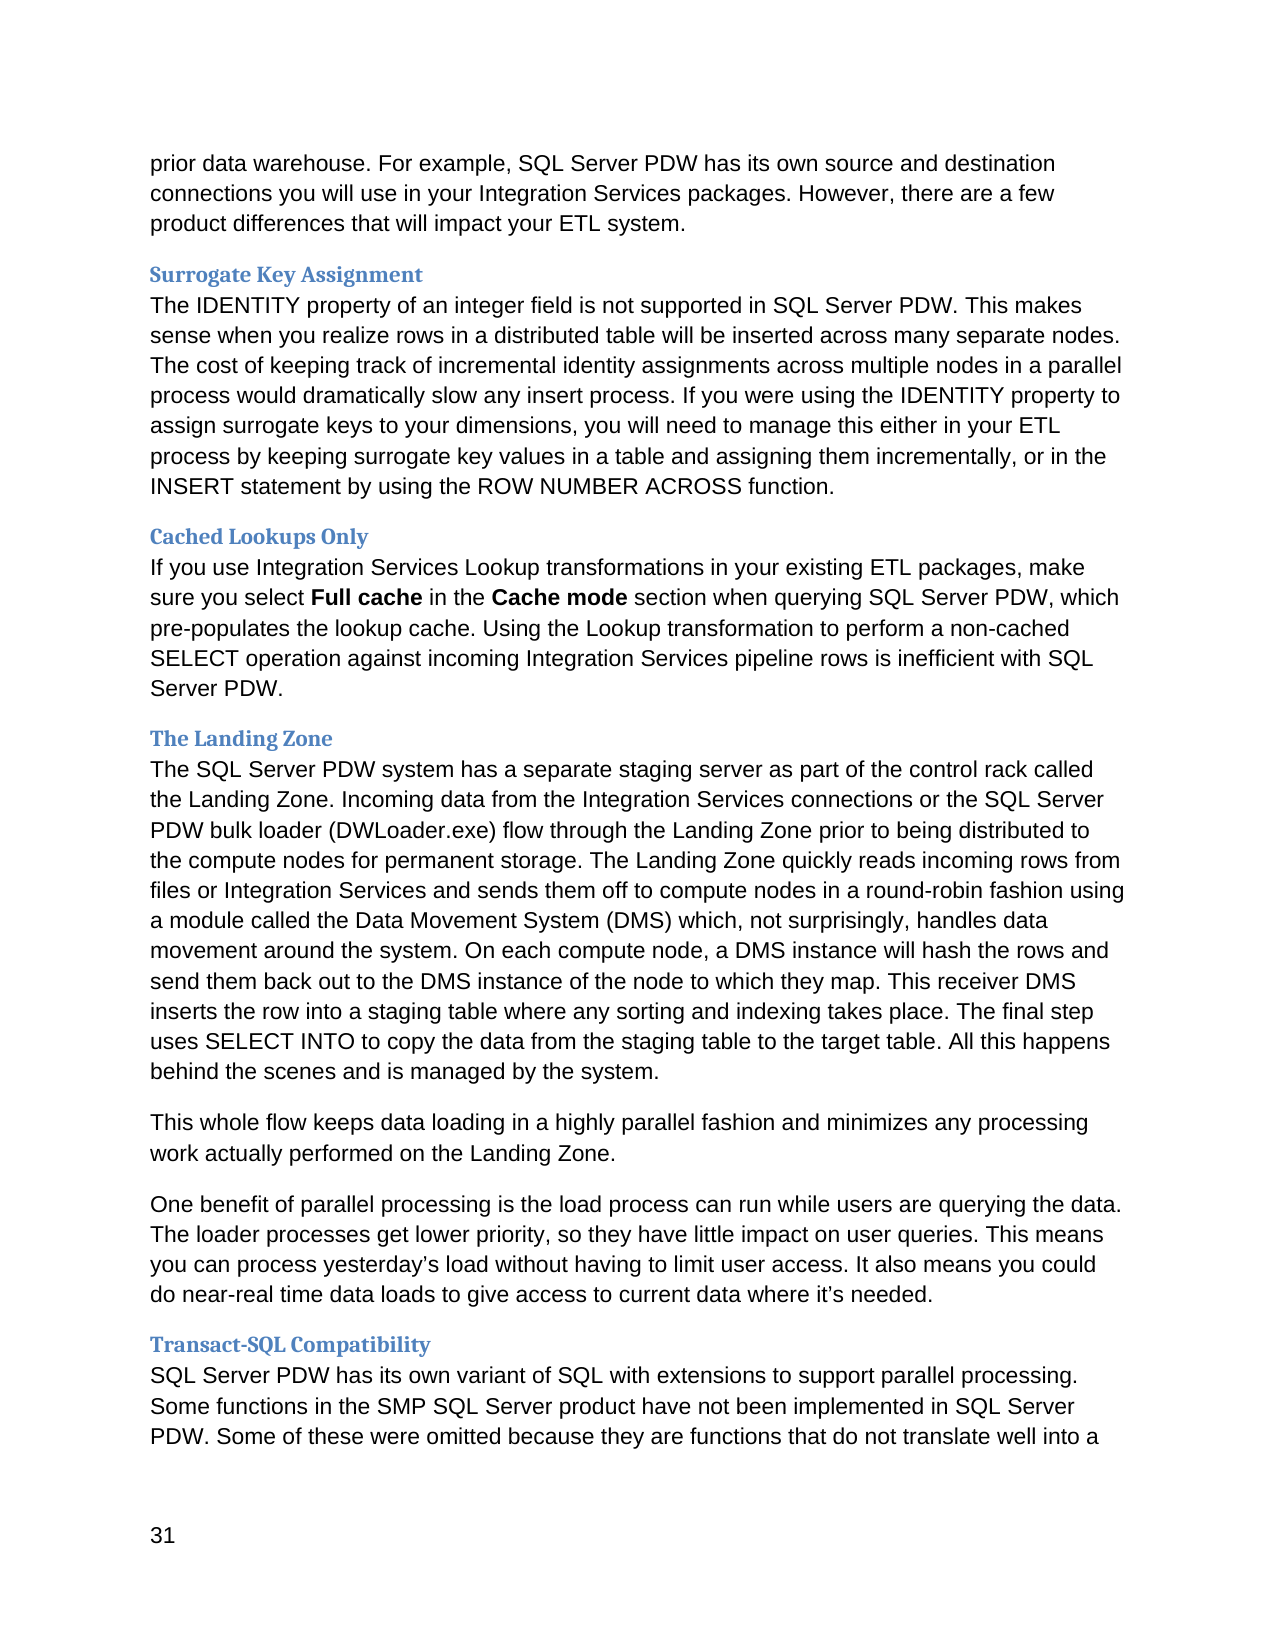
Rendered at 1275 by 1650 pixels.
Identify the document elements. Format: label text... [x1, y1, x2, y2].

subtitle The Landing Zone [150, 726, 1125, 752]
text If you use Integration Services Lookup transformations in your existing ETL packages, make sure you select Full cache in the Cache mode section when querying SQL Server PDW, which pre-populates the lookup cache. Using the Lookup transformation to perform a non-cached SELECT operation against incoming Integration Services pipeline rows is inefficient with SQL Server PDW. [150, 554, 1125, 701]
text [150, 150, 1125, 237]
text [150, 1362, 1125, 1449]
text The SQL Server PDW system has a separate staging server as part of the control rack called the Landing Zone. Incoming data from the Integration Services connections or the SQL Server PDW bulk loader (DWLoader.exe) flow through the Landing Zone prior to being distributed to the compute nodes for permanent storage. The Landing Zone quickly reads incoming rows from files or Integration Services and sends them off to compute nodes in a round-robin fashion using a module called the Data Movement System (DMS) which, not surprisingly, handles data movement around the system. On each compute node, a DMS instance will hash the rows and send them back out to the DMS instance of the node to which they map. This receiver DMS inserts the row into a staging table where any sorting and indexing takes place. The final step uses SELECT INTO to copy the data from the staging table to the target table. All this happens behind the scenes and is managed by the system. [150, 756, 1125, 1085]
subtitle Cached Lookups Only [150, 524, 1125, 550]
subtitle Transact-SQL Compatibility [150, 1332, 1125, 1359]
subtitle Surrogate Key Assignment [150, 261, 1125, 288]
text One benefit of parallel processing is the load process can run while users are querying the data. The loader processes get lower priority, so they have little impact on user queries. This means you can process yesterday’s load without having to limit user access. It also means you could do near-real time data loads to give access to current data where it’s needed. [150, 1191, 1125, 1308]
text The IDENTITY property of an integer field is not supported in SQL Server PDW. This makes sense when you realize rows in a distributed table will be inserted across many separate nodes. The cost of keeping track of incremental identity assignments across multiple nodes in a parallel process would dramatically slow any insert process. If you were using the IDENTITY property to assign surrogate keys to your dimensions, you will need to manage this either in your ETL process by keeping surrogate key values in a table and assigning them incrementally, or in the INSERT statement by using the ROW NUMBER ACROSS function. [150, 292, 1125, 499]
text This whole flow keeps data loading in a highly parallel fashion and minimizes any processing work actually performed on the Landing Zone. [150, 1109, 1125, 1166]
